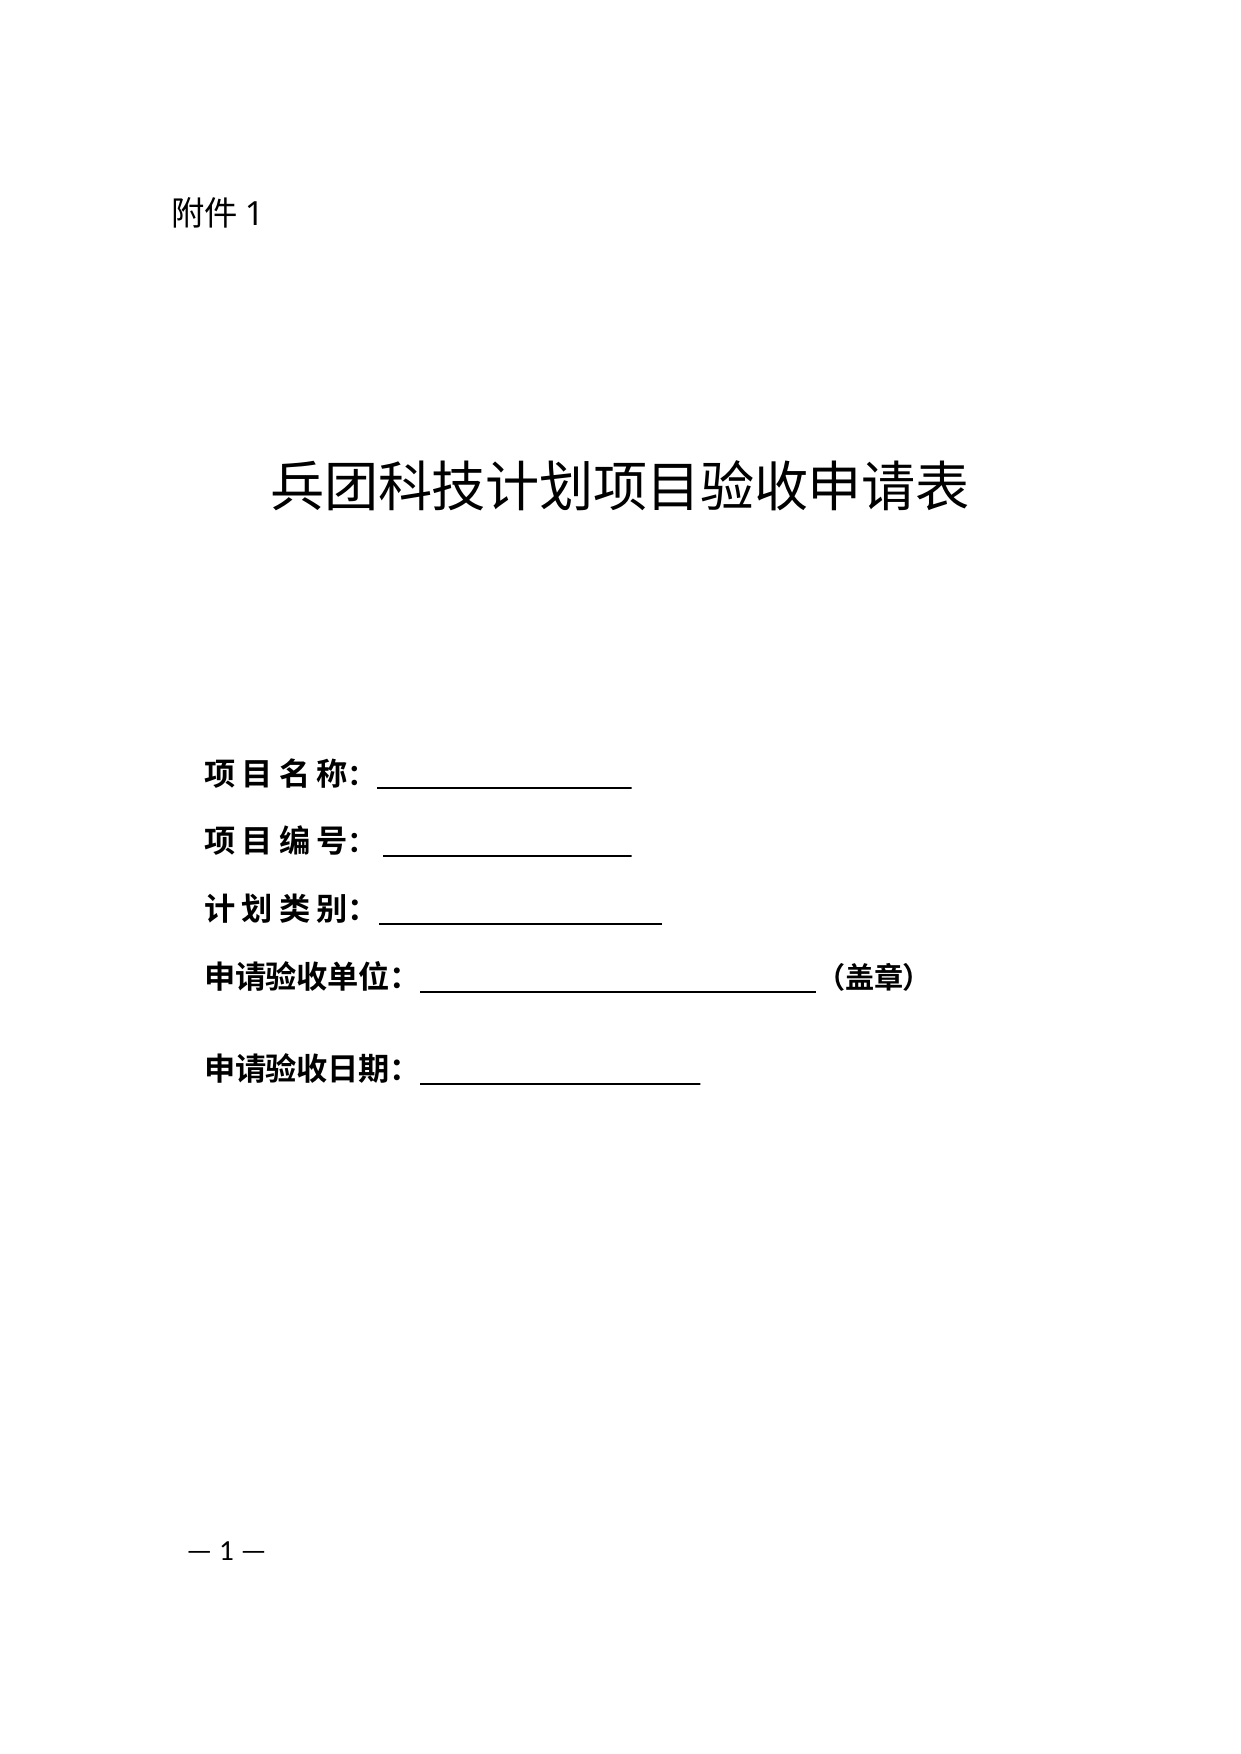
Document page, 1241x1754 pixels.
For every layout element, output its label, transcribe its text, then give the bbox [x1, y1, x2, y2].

text 附件1 [171, 166, 1069, 256]
text 申请验收日期： [204, 1020, 1069, 1111]
text 计 划 类 别： [204, 884, 1069, 930]
text 项 目 编 号： [204, 817, 1069, 862]
text 项 目 名 称： [204, 749, 1069, 794]
text 申请验收单位： （盖章） [204, 952, 1069, 998]
text 兵团科技计划项目验收申请表 [171, 438, 1069, 528]
